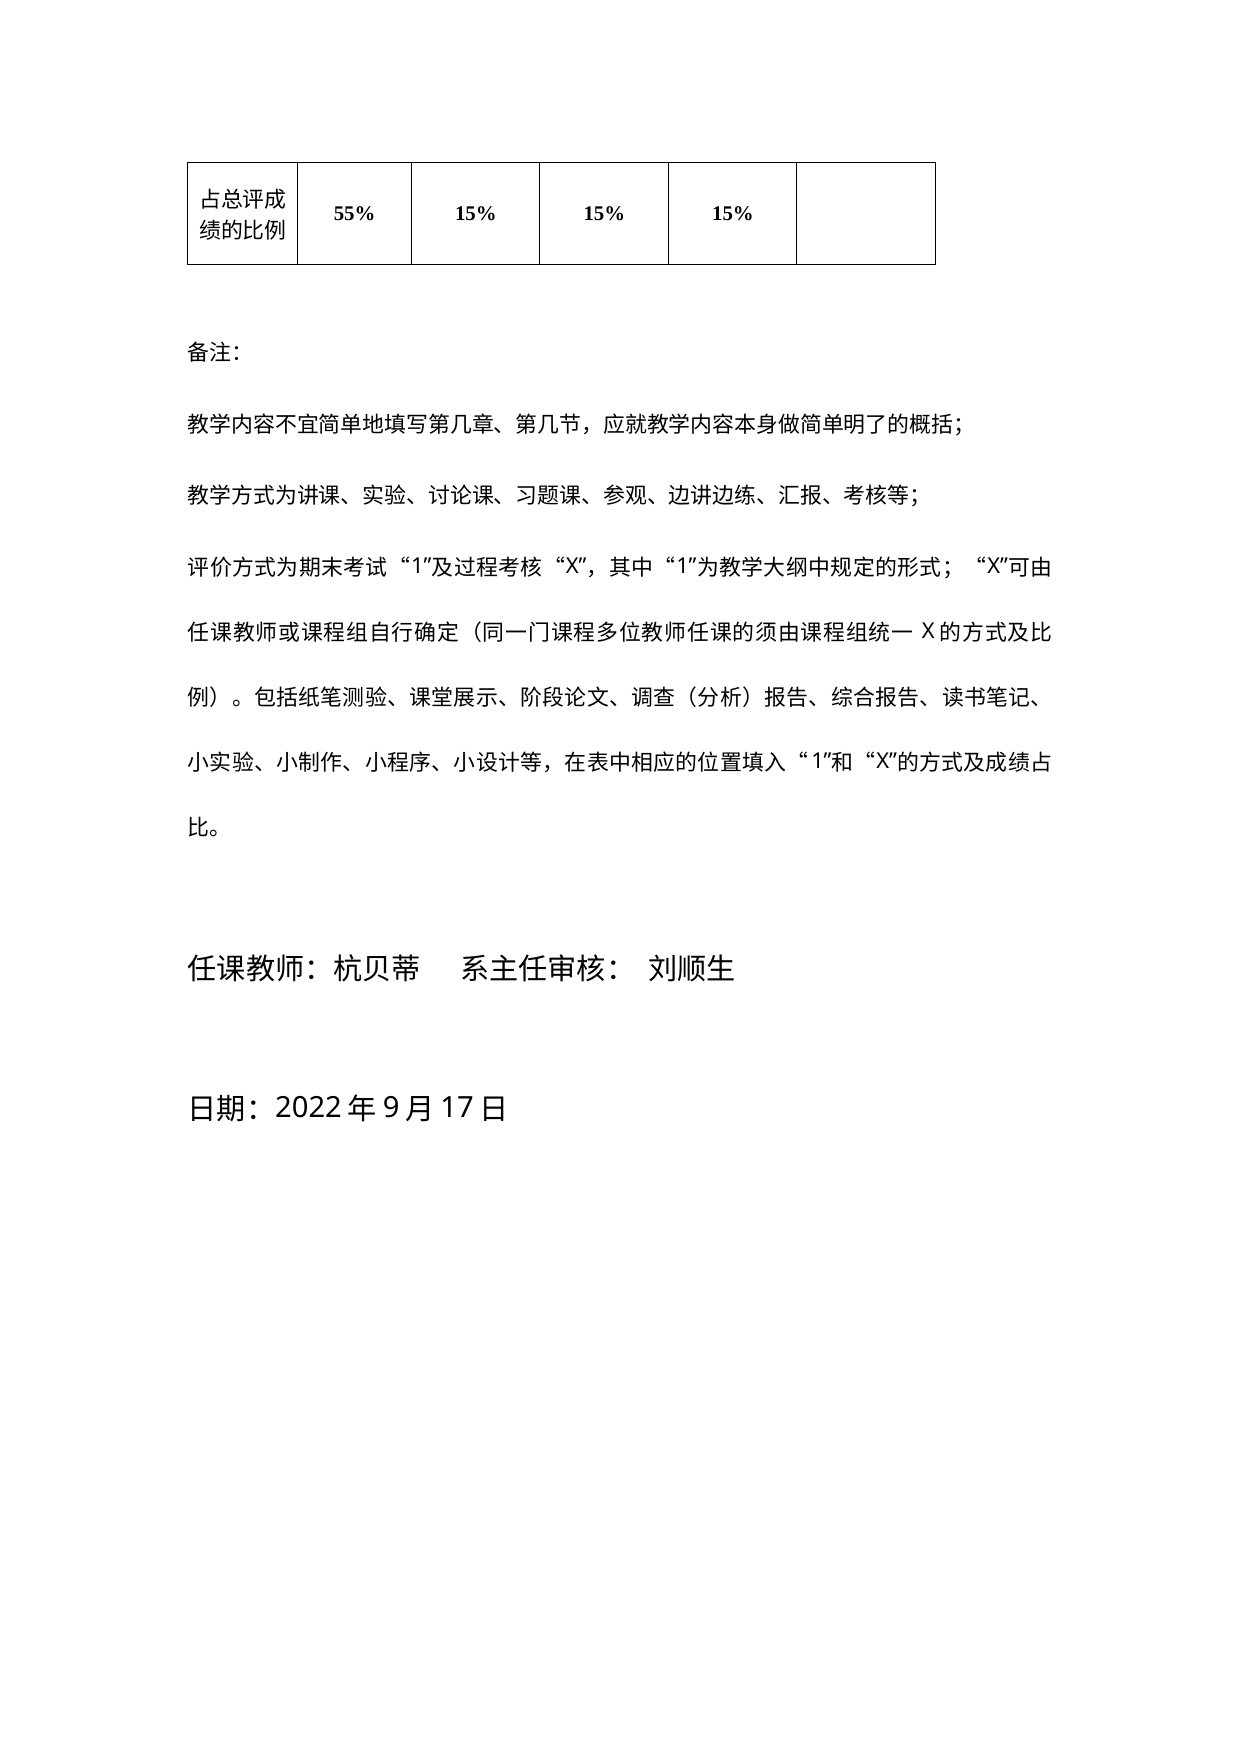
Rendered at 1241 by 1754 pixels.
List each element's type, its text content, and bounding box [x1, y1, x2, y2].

text 备注： [187, 303, 1053, 368]
text 日期：2022年9月17日 [187, 1043, 1053, 1141]
table_cell 占总评成绩的比例 [188, 163, 297, 263]
table_cell [797, 163, 935, 263]
table_cell 15% [669, 163, 796, 263]
text 评价方式为期末考试“1”及过程考核“X”，其中“1”为教学大纲中规定的形式；“X”可由任课教师或课程组自行确定（同一门课程多位教师任课的须由课程组统一X的方式及比例）。包括纸笔测验、课堂展示、阶段论文、调查（分析）报告、综合报告、读书笔记、小实验、小制作、小程序、小设计等，在表中相应的位置填入“1”和“X”的方式及成绩占比。 [187, 518, 1053, 843]
table_cell 55% [298, 163, 411, 263]
table_cell 15% [540, 163, 668, 263]
table_cell 15% [412, 163, 539, 263]
text 任课教师：杭贝蒂 系主任审核： 刘顺生 [187, 903, 1053, 1001]
text 教学内容不宜简单地填写第几章、第几节，应就教学内容本身做简单明了的概括； [187, 375, 1053, 440]
text 教学方式为讲课、实验、讨论课、习题课、参观、边讲边练、汇报、考核等； [187, 446, 1053, 511]
